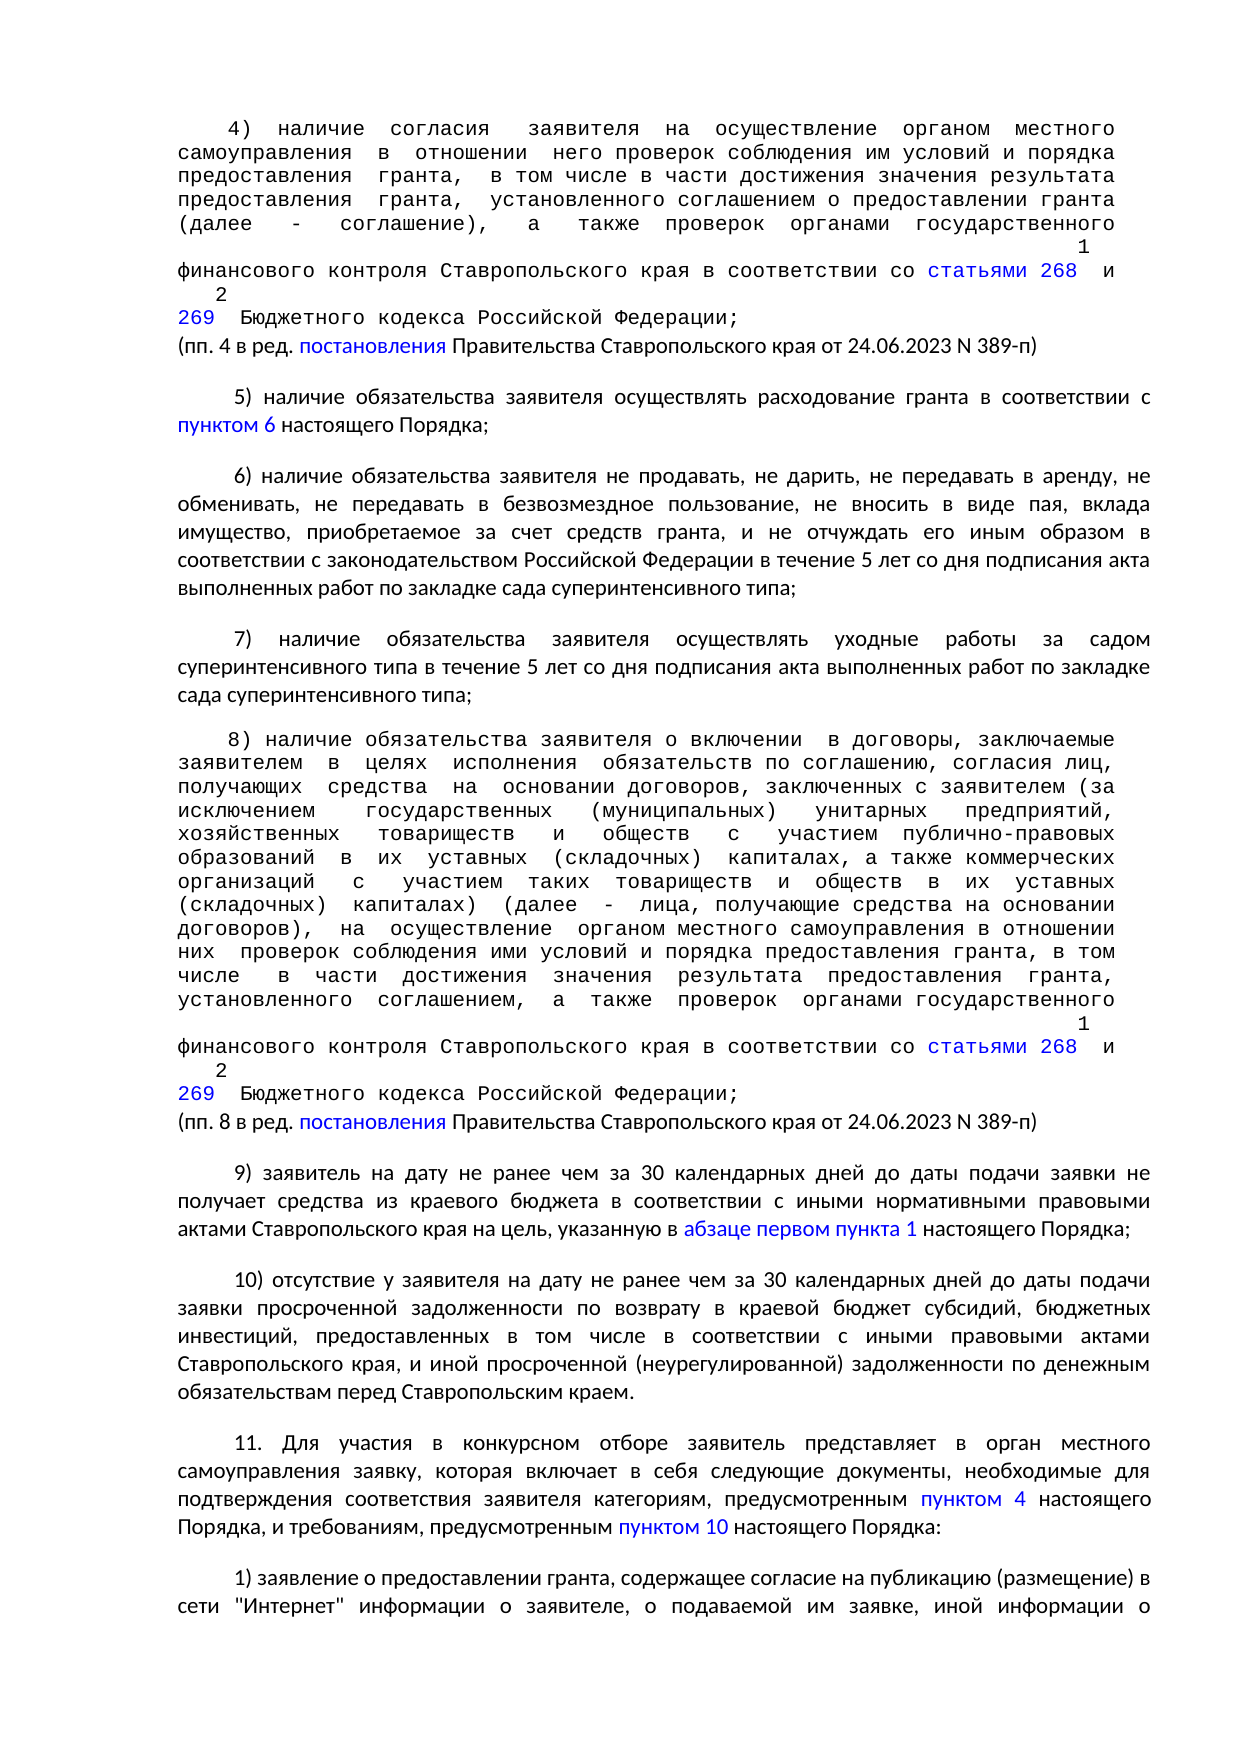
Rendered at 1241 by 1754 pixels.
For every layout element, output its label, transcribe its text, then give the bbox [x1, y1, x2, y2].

text них проверок соблюдения ими условий и порядка предоставления гранта, в том [177, 942, 1152, 965]
text 8) наличие обязательства заявителя о включении в договоры, заключаемые [177, 729, 1152, 752]
text (пп. 8 в ред. постановления Правительства Ставропольского края от 24.06.2023 N 389-п) [177, 1107, 1152, 1135]
text числе в части достижения значения результата предоставления гранта, [177, 965, 1152, 989]
text 6) наличие обязательства заявителя не продавать, не дарить, не передавать в аренду, не обменивать, не передавать в безвозмездное пользование, не вносить в виде пая, вклада имущество, приобретаемое за счет средств гранта, и не отчуждать его иным образом в соответствии с законодательством Российской Федерации в течение 5 лет со дня подписания акта выполненных работ по закладке сада суперинтенсивного типа; [177, 461, 1152, 601]
text 269 Бюджетного кодекса Российской Федерации; [177, 307, 1152, 331]
text финансового контроля Ставропольского края в соответствии со статьями 268 и [177, 1036, 1152, 1060]
text предоставления гранта, установленного соглашением о предоставлении гранта [177, 189, 1152, 213]
text организаций с участием таких товариществ и обществ в их уставных [177, 871, 1152, 894]
text 1 [177, 236, 1152, 260]
text 2 [177, 1060, 1152, 1083]
text финансового контроля Ставропольского края в соответствии со статьями 268 и [177, 260, 1152, 284]
text исключением государственных (муниципальных) унитарных предприятий, [177, 800, 1152, 823]
text 9) заявитель на дату не ранее чем за 30 календарных дней до даты подачи заявки не получает средства из краевого бюджета в соответствии с иными нормативными правовыми актами Ставропольского края на цель, указанную в абзаце первом пункта 1 настоящего Порядка; [177, 1158, 1152, 1242]
text 11. Для участия в конкурсном отборе заявитель представляет в орган местного самоуправления заявку, которая включает в себя следующие документы, необходимые для подтверждения соответствия заявителя категориям, предусмотренным пунктом 4 настоящего Порядка, и требованиям, предусмотренным пунктом 10 настоящего Порядка: [177, 1428, 1152, 1540]
text 5) наличие обязательства заявителя осуществлять расходование гранта в соответствии с пунктом 6 настоящего Порядка; [177, 382, 1152, 438]
text образований в их уставных (складочных) капиталах, а также коммерческих [177, 847, 1152, 871]
text 10) отсутствие у заявителя на дату не ранее чем за 30 календарных дней до даты подачи заявки просроченной задолженности по возврату в краевой бюджет субсидий, бюджетных инвестиций, предоставленных в том числе в соответствии с иными правовыми актами Ставропольского края, и иной просроченной (неурегулированной) задолженности по денежным обязательствам перед Ставропольским краем. [177, 1265, 1152, 1405]
text 2 [177, 284, 1152, 307]
text заявителем в целях исполнения обязательств по соглашению, согласия лиц, [177, 752, 1152, 776]
text установленного соглашением, а также проверок органами государственного [177, 989, 1152, 1012]
text 4) наличие согласия заявителя на осуществление органом местного [177, 118, 1152, 142]
text самоуправления в отношении него проверок соблюдения им условий и порядка [177, 142, 1152, 165]
text (складочных) капиталах) (далее - лица, получающие средства на основании [177, 894, 1152, 918]
text 269 Бюджетного кодекса Российской Федерации; [177, 1083, 1152, 1107]
text получающих средства на основании договоров, заключенных с заявителем (за [177, 776, 1152, 800]
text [177, 1563, 1152, 1619]
text 7) наличие обязательства заявителя осуществлять уходные работы за садом суперинтенсивного типа в течение 5 лет со дня подписания акта выполненных работ по закладке сада суперинтенсивного типа; [177, 624, 1152, 708]
text (далее - соглашение), а также проверок органами государственного [177, 213, 1152, 236]
text договоров), на осуществление органом местного самоуправления в отношении [177, 918, 1152, 942]
text (пп. 4 в ред. постановления Правительства Ставропольского края от 24.06.2023 N 389-п) [177, 331, 1152, 359]
text предоставления гранта, в том числе в части достижения значения результата [177, 165, 1152, 189]
text 1 [177, 1012, 1152, 1036]
text хозяйственных товариществ и обществ с участием публично-правовых [177, 823, 1152, 847]
